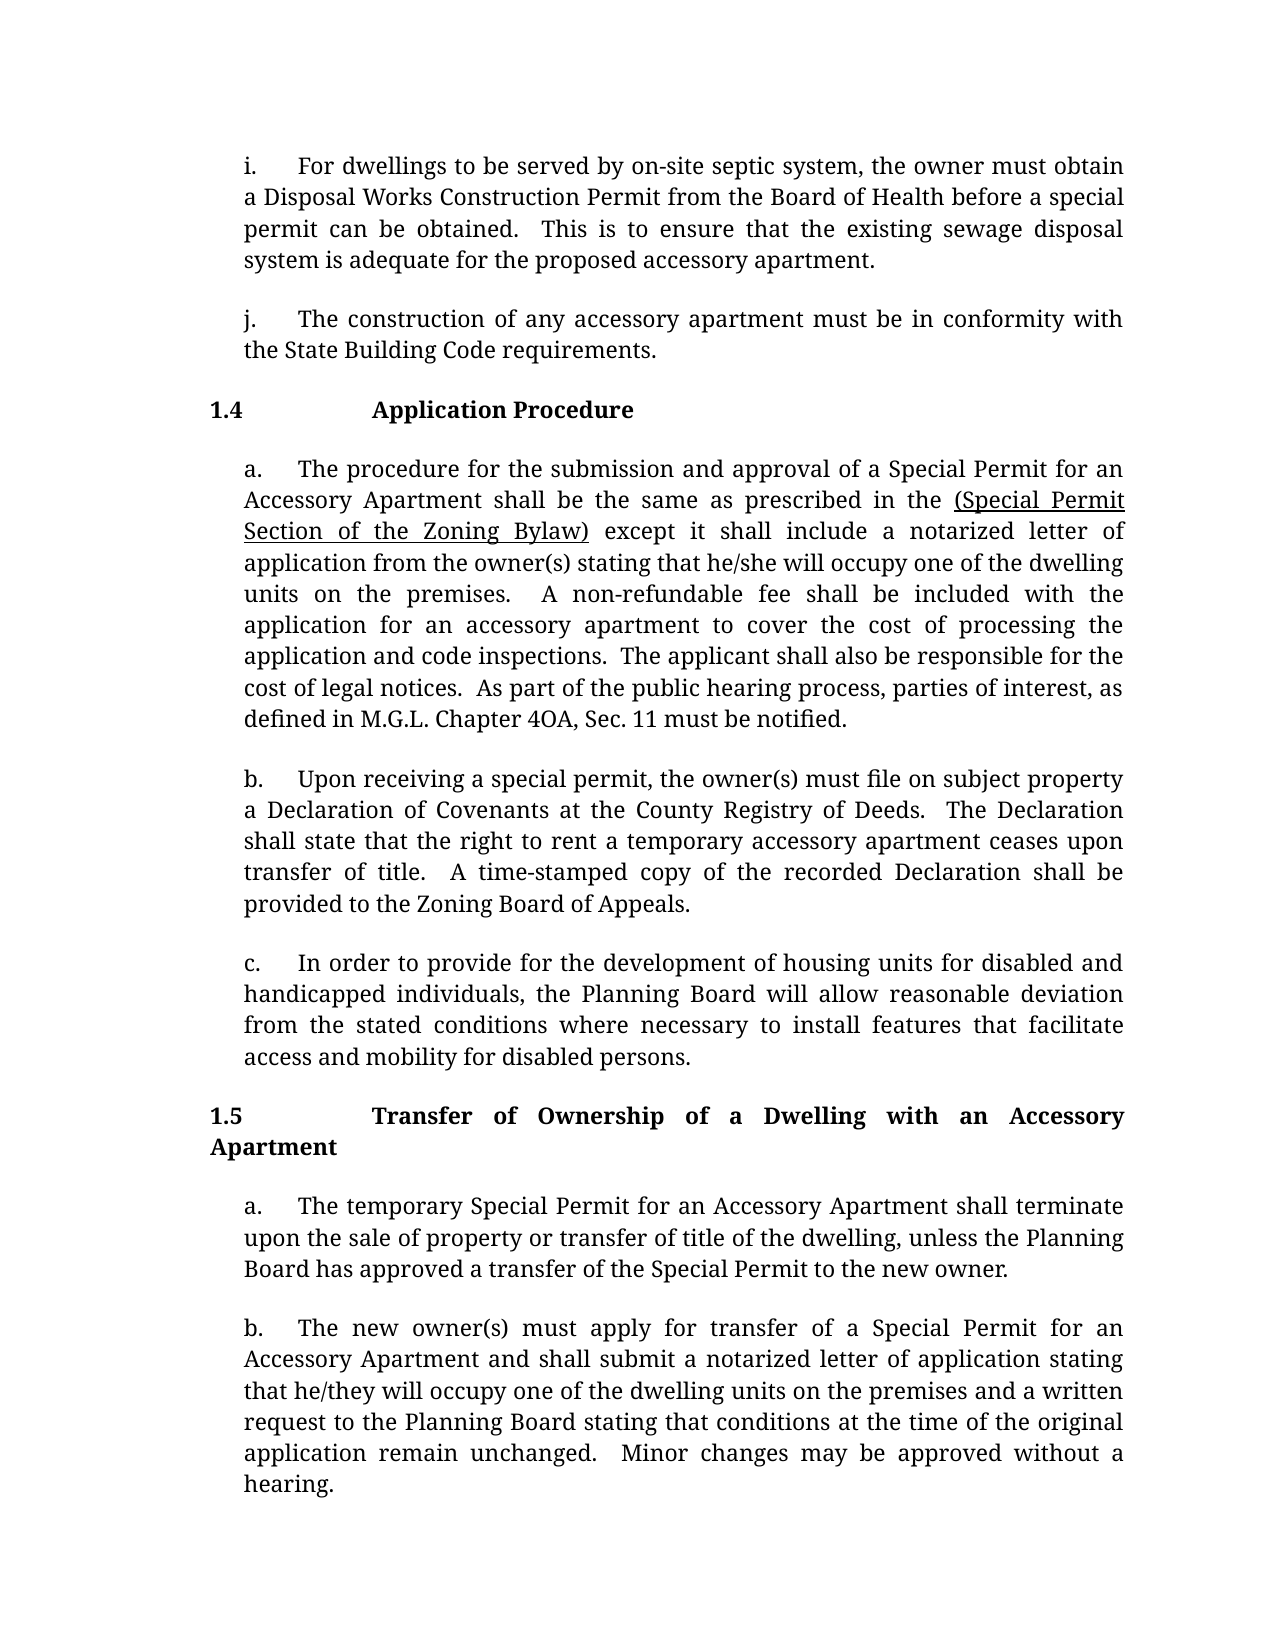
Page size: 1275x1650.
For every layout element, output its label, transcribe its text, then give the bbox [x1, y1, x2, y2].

text a. The procedure for the submission and approval of a Special Permit for an Accessory Apartment shall be the same as prescribed in the (Special Permit Section of the Zoning Bylaw) except it shall include a notarized letter of application from the owner(s) stating that he/she will occupy one of the dwelling units on the premises. A non-refundable fee shall be included with the application for an accessory apartment to cover the cost of processing the application and code inspections. The applicant shall also be responsible for the cost of legal notices. As part of the public hearing process, parties of interest, as defined in M.G.L. Chapter 4OA, Sec. 11 must be notified. [244, 455, 1125, 736]
text c. In order to provide for the development of housing units for disabled and handicapped individuals, the Planning Board will allow reasonable deviation from the stated conditions where necessary to install features that facilitate access and mobility for disabled persons. [244, 950, 1125, 1075]
text b. Upon receiving a special permit, the owner(s) must file on subject property a Declaration of Covenants at the County Registry of Deeds. The Declaration shall state that the right to rent a temporary accessory apartment ceases upon transfer of title. A time-stamped copy of the recorded Declaration shall be provided to the Zoning Board of Appeals. [244, 765, 1125, 922]
text i. For dwellings to be served by on-site septic system, the owner must obtain a Disposal Works Construction Permit from the Board of Health before a special permit can be obtained. This is to ensure that the existing sewage disposal system is adequate for the proposed accessory apartment. [244, 150, 1125, 275]
text 1.5 Transfer of Ownership of a Dwelling with an Accessory Apartment [210, 1104, 1125, 1167]
text j. The construction of any accessory apartment must be in conformity with the State Building Code requirements. [244, 304, 1125, 366]
text 1.4 Application Procedure [210, 395, 1125, 426]
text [244, 1318, 1125, 1443]
text a. The temporary Special Permit for an Accessory Apartment shall terminate upon the sale of property or transfer of title of the dwelling, unless the Planning Board has approved a transfer of the Special Permit to the new owner. [244, 1195, 1125, 1289]
